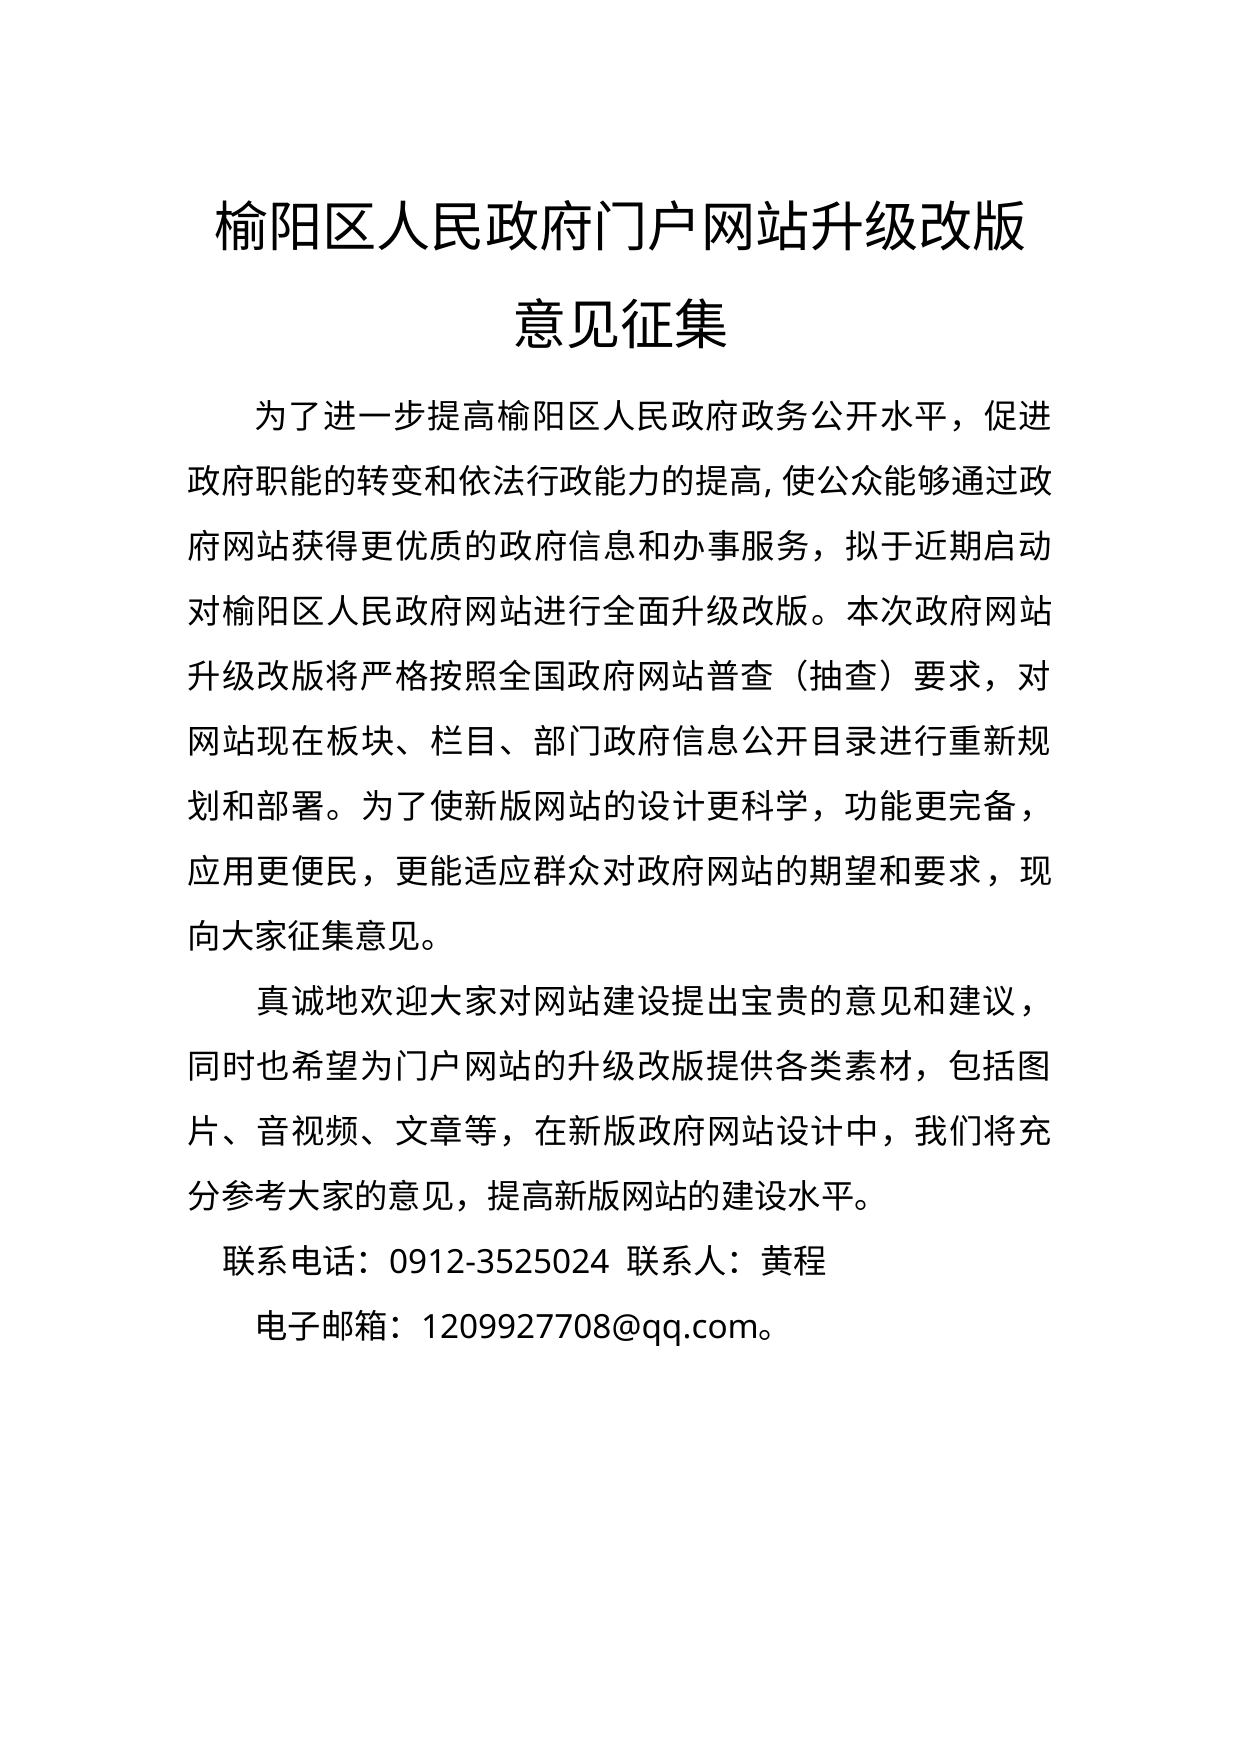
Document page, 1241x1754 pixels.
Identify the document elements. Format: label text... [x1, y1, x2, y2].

text 为了进一步提高榆阳区人民政府政务公开水平，促进政府职能的转变和依法行政能力的提高, 使公众能够通过政府网站获得更优质的政府信息和办事服务，拟于近期启动对榆阳区人民政府网站进行全面升级改版。本次政府网站升级改版将严格按照全国政府网站普查（抽查）要求，对网站现在板块、栏目、部门政府信息公开目录进行重新规划和部署。为了使新版网站的设计更科学，功能更完备，应用更便民，更能适应群众对政府网站的期望和要求，现向大家征集意见。 真诚地欢迎大家对网站建设提出宝贵的意见和建议，同时也希望为门户网站的升级改版提供各类素材，包括图片、音视频、文章等，在新版政府网站设计中，我们将充分参考大家的意见，提高新版网站的建设水平。 联系电话：0912-3525024 联系人：黄程 [187, 382, 1053, 1292]
text 电子邮箱：1209927708@qq.com。 [187, 1292, 1053, 1357]
subtitle 榆阳区人民政府门户网站升级改版意见征集 [200, 174, 1040, 369]
